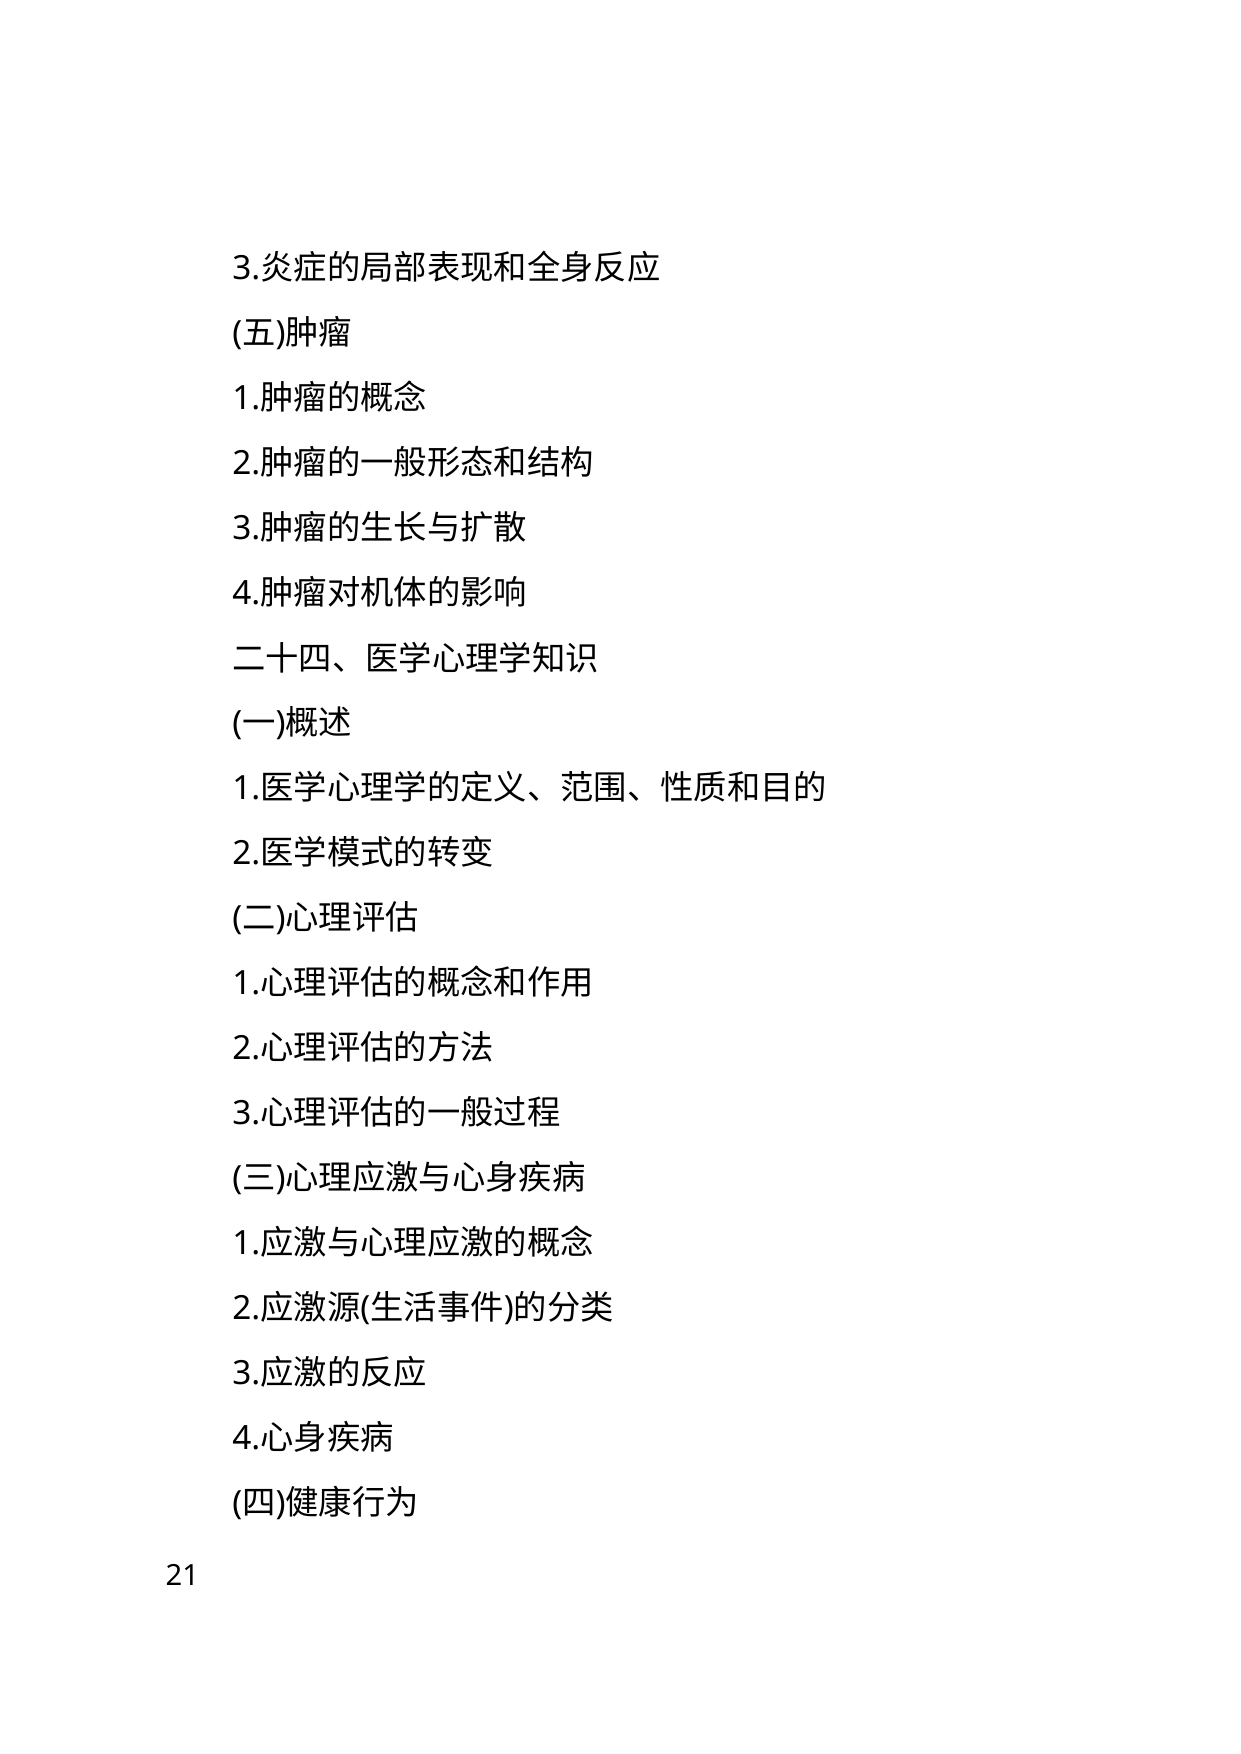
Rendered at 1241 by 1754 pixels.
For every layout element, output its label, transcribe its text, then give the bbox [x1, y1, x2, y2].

text 1.肿瘤的概念 [165, 363, 1087, 428]
text (四)健康行为 [165, 1468, 1087, 1533]
text 1.应激与心理应激的概念 [165, 1208, 1087, 1273]
text 3.炎症的局部表现和全身反应 [165, 233, 1087, 298]
text 1.医学心理学的定义、范围、性质和目的 [165, 753, 1087, 818]
text 二十四、医学心理学知识 [165, 623, 1087, 688]
text 2.医学模式的转变 [165, 818, 1087, 883]
text (二)心理评估 [165, 883, 1087, 948]
text 4.心身疾病 [165, 1403, 1087, 1468]
text 2.心理评估的方法 [165, 1013, 1087, 1078]
text 3.肿瘤的生长与扩散 [165, 493, 1087, 558]
text 3.心理评估的一般过程 [165, 1078, 1087, 1143]
text 4.肿瘤对机体的影响 [165, 558, 1087, 623]
text 3.应激的反应 [165, 1338, 1087, 1403]
text 2.应激源(生活事件)的分类 [165, 1273, 1087, 1338]
text 2.肿瘤的一般形态和结构 [165, 428, 1087, 493]
text (五)肿瘤 [165, 298, 1087, 363]
text 1.心理评估的概念和作用 [165, 948, 1087, 1013]
text (一)概述 [165, 688, 1087, 753]
text (三)心理应激与心身疾病 [165, 1143, 1087, 1208]
